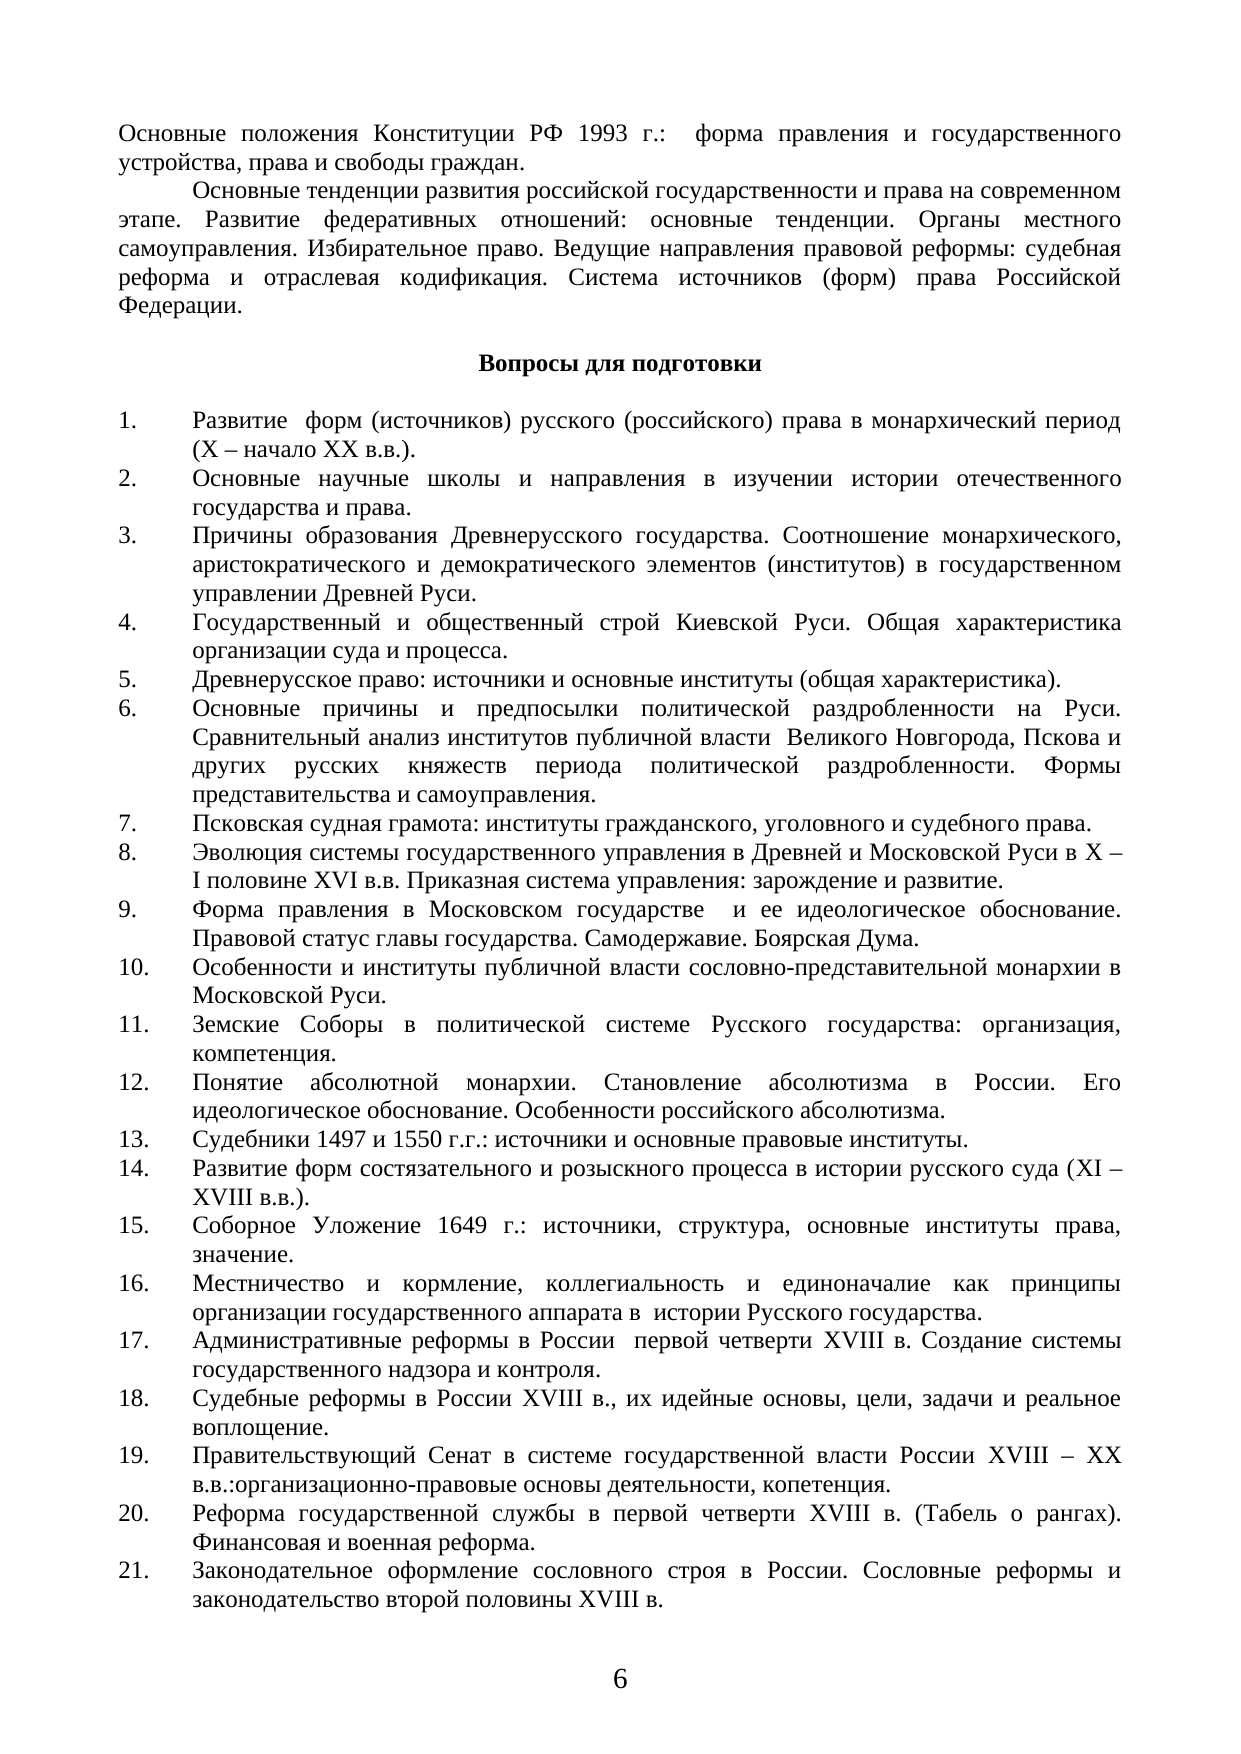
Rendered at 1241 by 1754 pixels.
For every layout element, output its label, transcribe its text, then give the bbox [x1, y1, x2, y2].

list Государственный и общественный строй Киевской Руси. Общая характеристика организации суда и процесса. [118, 607, 1122, 664]
list Реформа государственной службы в первой четверти XVIII в. (Табель о рангах). Финансовая и военная реформа. [118, 1498, 1122, 1556]
list Древнерусское право: источники и основные институты (общая характеристика). [118, 664, 1122, 693]
list Понятие абсолютной монархии. Становление абсолютизма в России. Его идеологическое обоснование. Особенности российского абсолютизма. [118, 1067, 1122, 1124]
list Эволюция системы государственного управления в Древней и Московской Руси в X – I половине XVI в.в. Приказная система управления: зарождение и развитие. [118, 837, 1122, 894]
list Развитие форм (источников) русского (российского) права в монархический период (X – начало XX в.в.). [118, 406, 1122, 463]
list Земские Соборы в политической системе Русского государства: организация, компетенция. [118, 1009, 1122, 1067]
list Развитие форм состязательного и розыскного процесса в истории русского суда (XI – XVIII в.в.). [118, 1153, 1122, 1211]
list Основные причины и предпосылки политической раздробленности на Руси. Сравнительный анализ институтов публичной власти Великого Новгорода, Пскова и других русских княжеств периода политической раздробленности. Формы представительства и самоуправления. [118, 693, 1122, 808]
list Судебники 1497 и 1550 г.г.: источники и основные правовые институты. [118, 1124, 1122, 1153]
list Форма правления в Московском государстве и ее идеологическое обоснование. Правовой статус главы государства. Самодержавие. Боярская Дума. [118, 894, 1122, 952]
list Особенности и институты публичной власти сословно-представительной монархии в Московской Руси. [118, 952, 1122, 1009]
list Основные научные школы и направления в изучении истории отечественного государства и права. [118, 463, 1122, 521]
list Законодательное оформление сословного строя в России. Сословные реформы и законодательство второй половины XVIII в. [118, 1556, 1122, 1613]
list Местничество и кормление, коллегиальность и единоначалие как принципы организации государственного аппарата в истории Русского государства. [118, 1268, 1122, 1326]
list Судебные реформы в России XVIII в., их идейные основы, цели, задачи и реальное воплощение. [118, 1383, 1122, 1441]
list Административные реформы в России первой четверти XVIII в. Создание системы государственного надзора и контроля. [118, 1326, 1122, 1383]
text Вопросы для подготовки [118, 348, 1122, 377]
list Соборное Уложение 1649 г.: источники, структура, основные институты права, значение. [118, 1211, 1122, 1268]
list Правительствующий Сенат в системе государственной власти России XVIII – XX в.в.:организационно-правовые основы деятельности, копетенция. [118, 1441, 1122, 1498]
list Псковская судная грамота: институты гражданского, уголовного и судебного права. [118, 808, 1122, 837]
text Основные тенденции развития российской государственности и права на современном этапе. Развитие федеративных отношений: основные тенденции. Органы местного самоуправления. Избирательное право. Ведущие направления правовой реформы: судебная реформа и отраслевая кодификация. Система источников (форм) права Российской Федерации. [118, 176, 1122, 319]
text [118, 118, 1122, 176]
list Причины образования Древнерусского государства. Соотношение монархического, аристократического и демократического элементов (институтов) в государственном управлении Древней Руси. [118, 521, 1122, 607]
